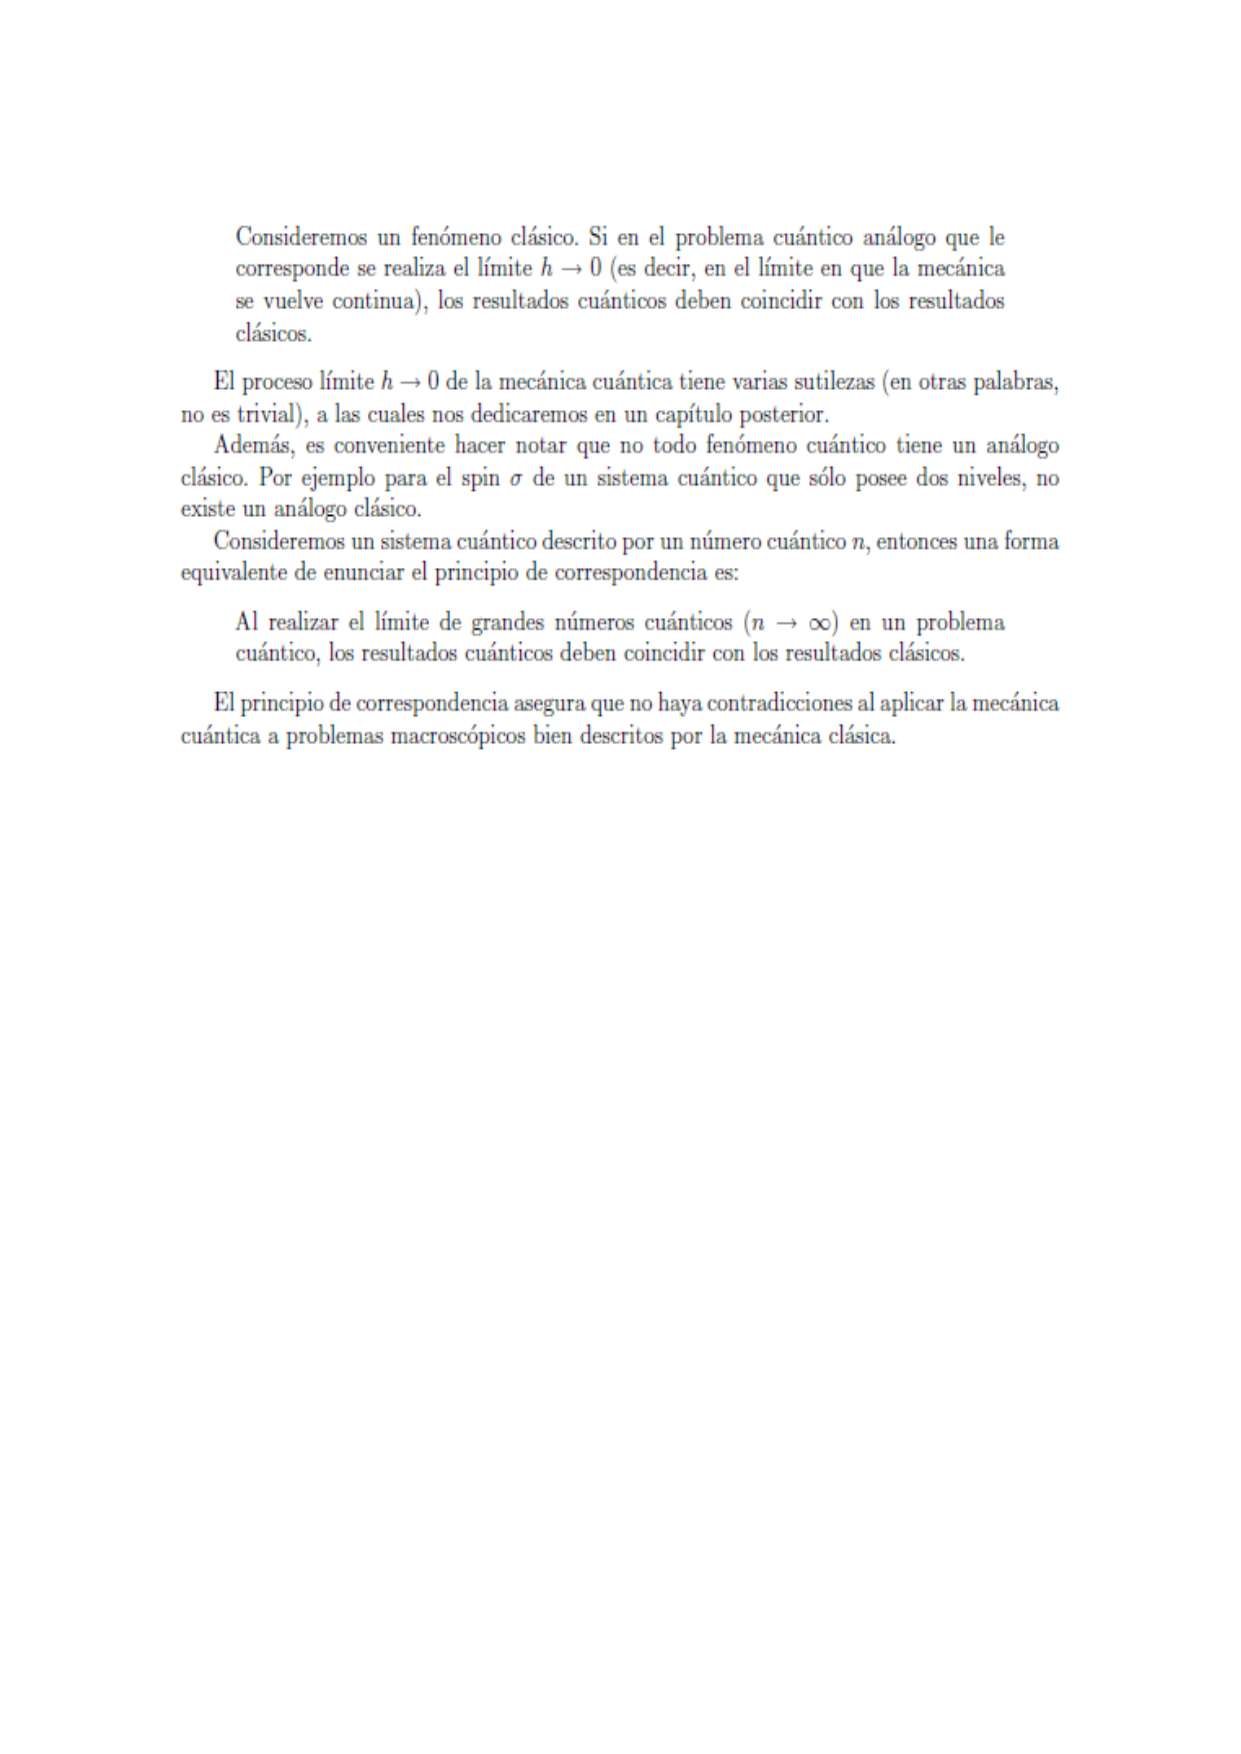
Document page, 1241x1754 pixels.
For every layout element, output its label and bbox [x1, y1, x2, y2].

picture [177, 200, 1071, 779]
